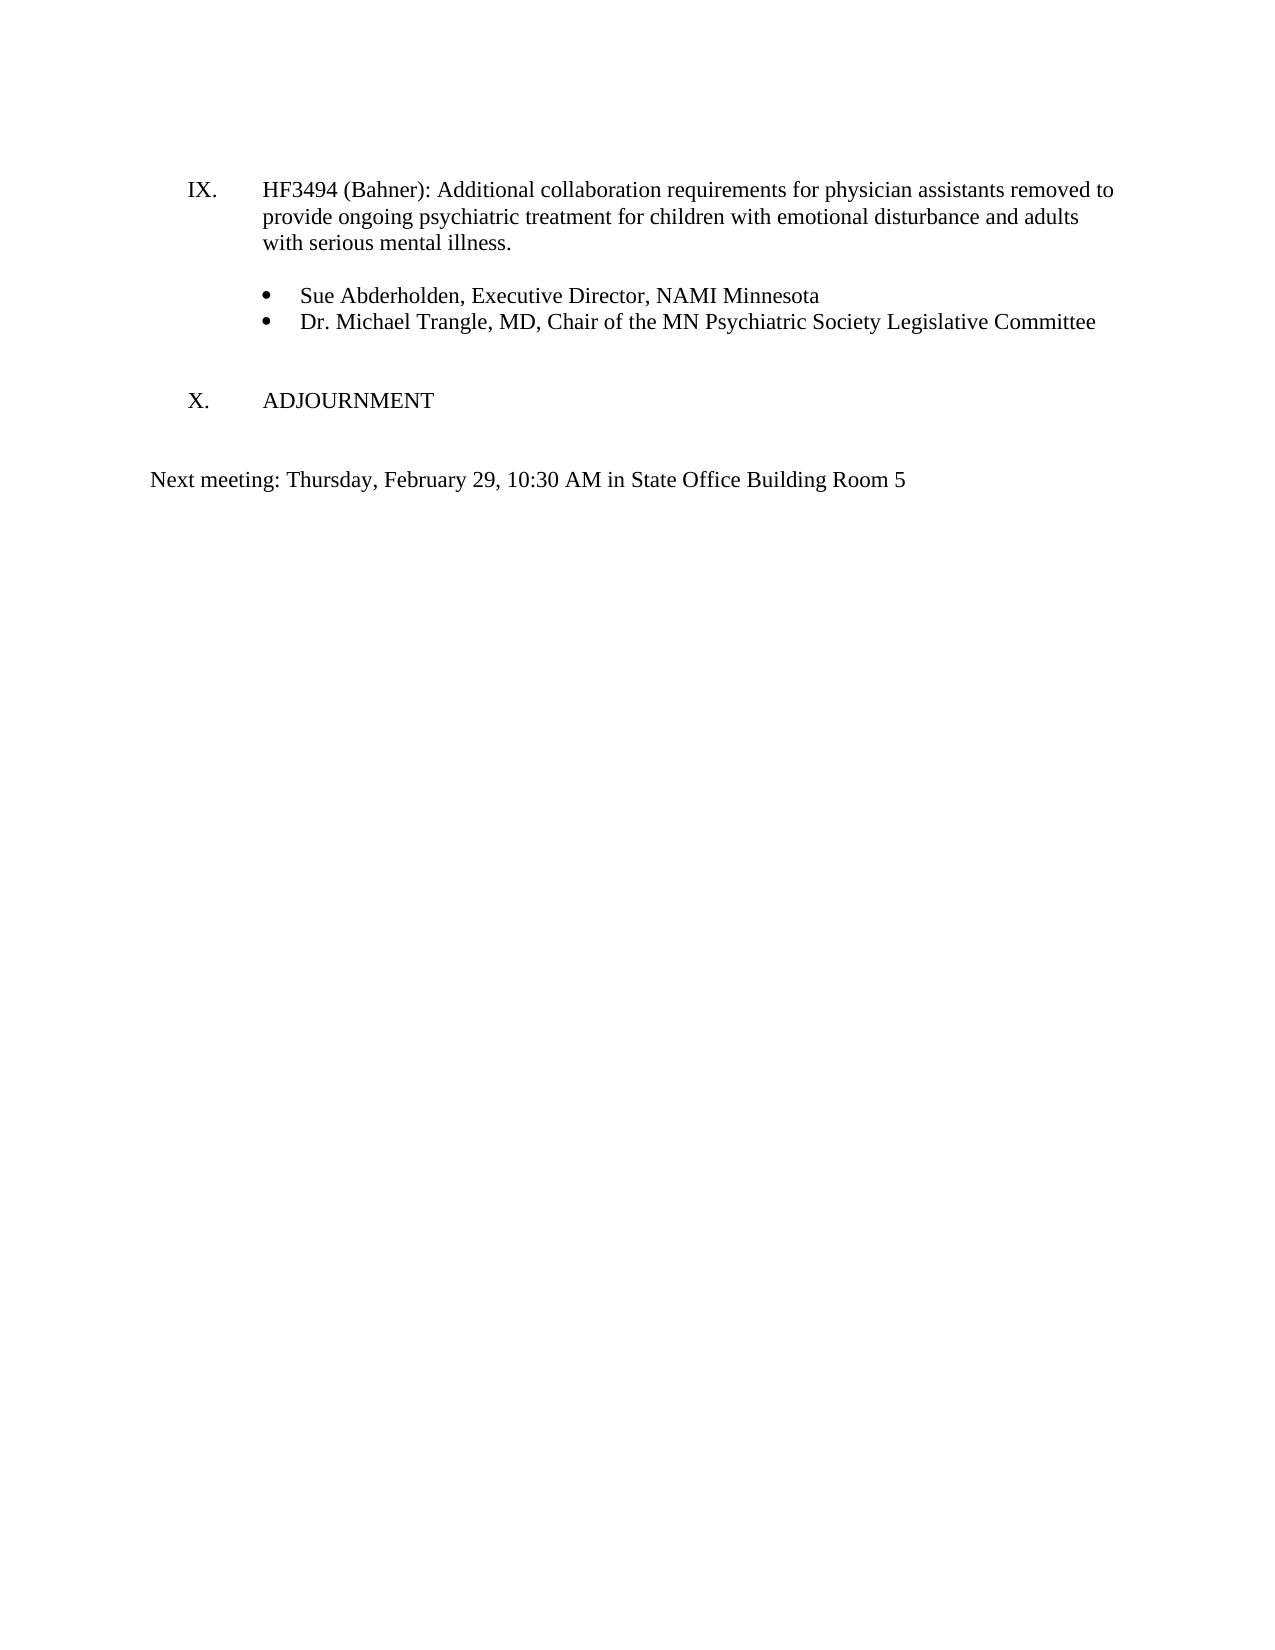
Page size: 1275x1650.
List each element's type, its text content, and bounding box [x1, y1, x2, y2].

text Next meeting: Thursday, February 29, 10:30 AM in State Office Building Room 5 [150, 466, 1125, 493]
list Dr. Michael Trangle, MD, Chair of the MN Psychiatric Society Legislative Committee [262, 308, 1125, 334]
list HF3494 (Bahner): Additional collaboration requirements for physician assistants removed to provide ongoing psychiatric treatment for children with emotional disturbance and adults with serious mental illness. [187, 176, 1125, 255]
list ADJOURNMENT [187, 387, 1125, 413]
list Sue Abderholden, Executive Director, NAMI Minnesota [262, 282, 1125, 308]
